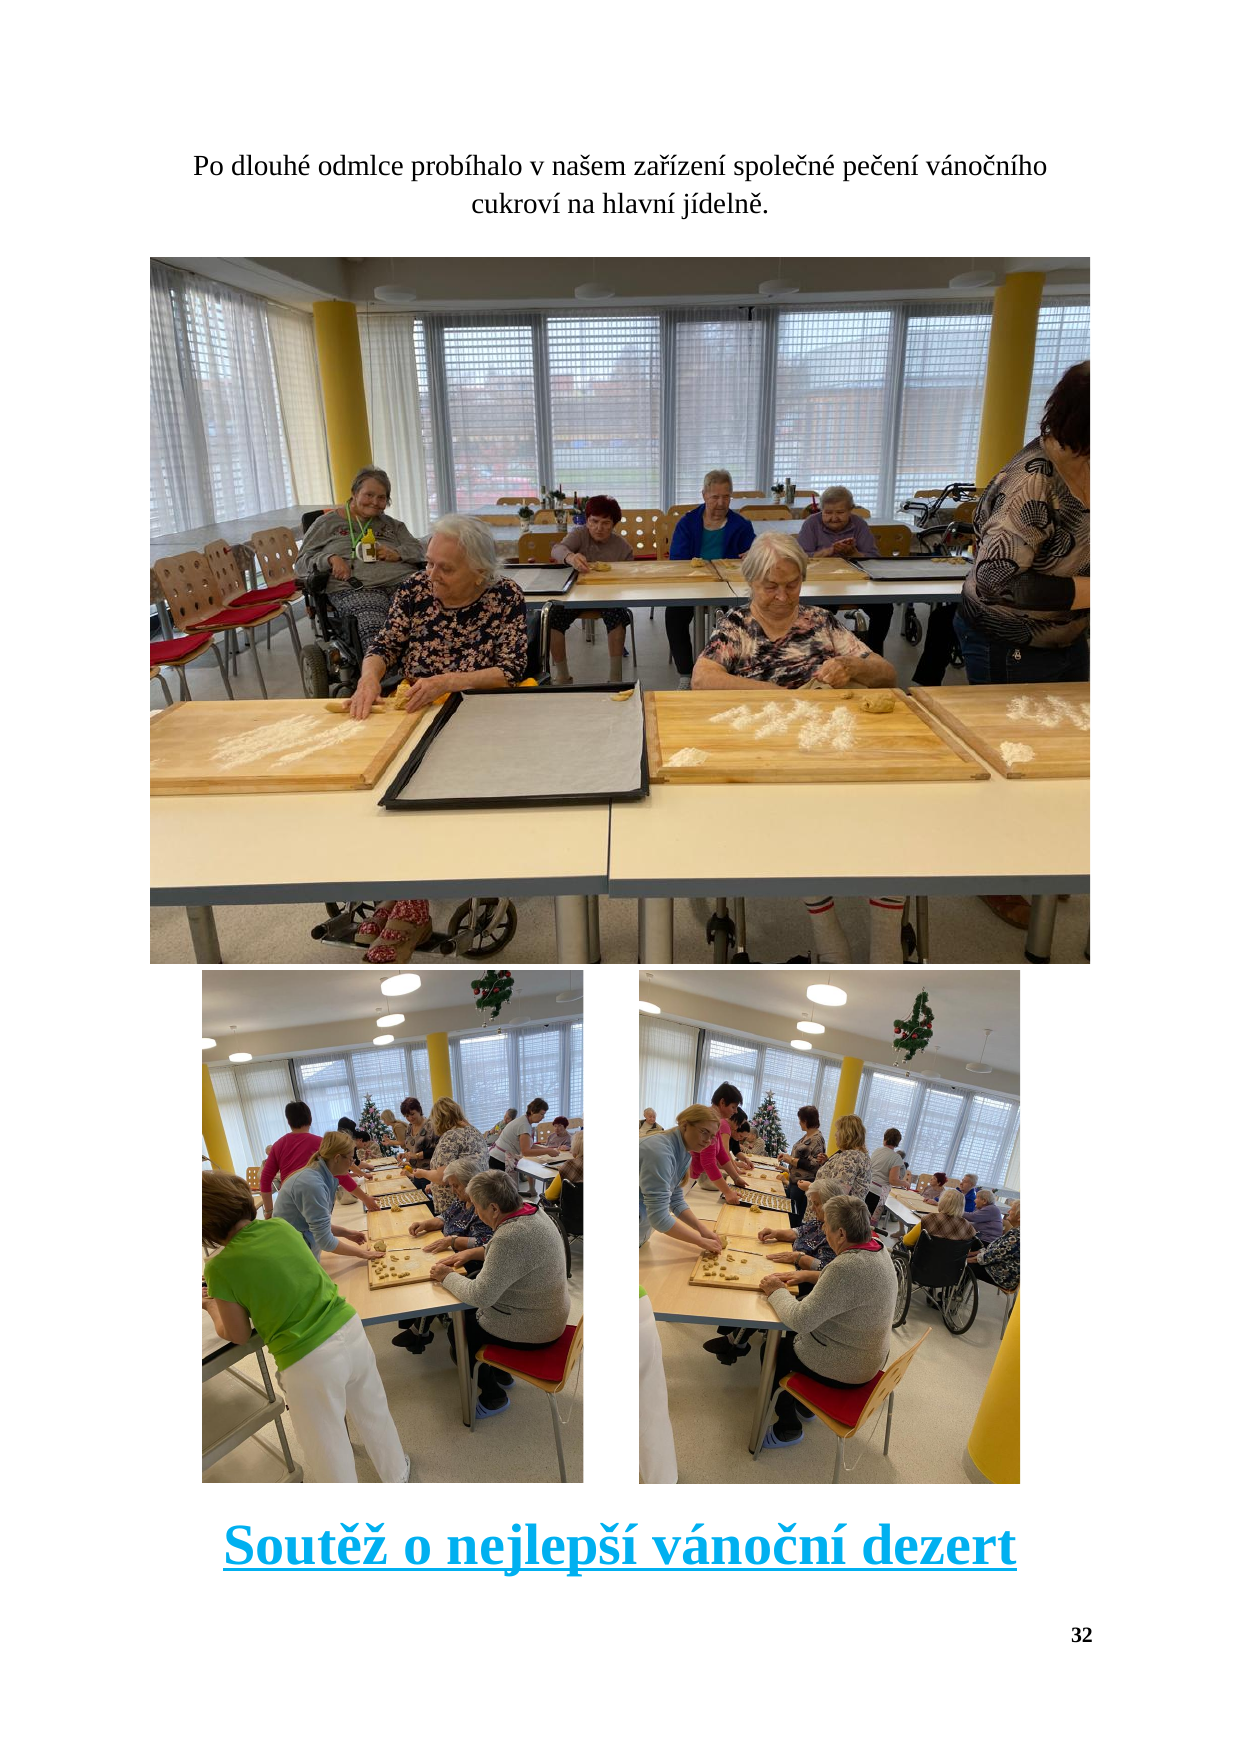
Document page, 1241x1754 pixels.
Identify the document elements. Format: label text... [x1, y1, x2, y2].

text Soutěž o nejlepší vánoční dezert [148, 1336, 1092, 1577]
picture [202, 970, 584, 1483]
picture [639, 970, 1020, 1483]
picture [150, 257, 1091, 963]
text Po dlouhé odmlce probíhalo v našem zařízení společné pečení vánočního cukroví na hlavní jídelně. [148, 148, 1092, 220]
